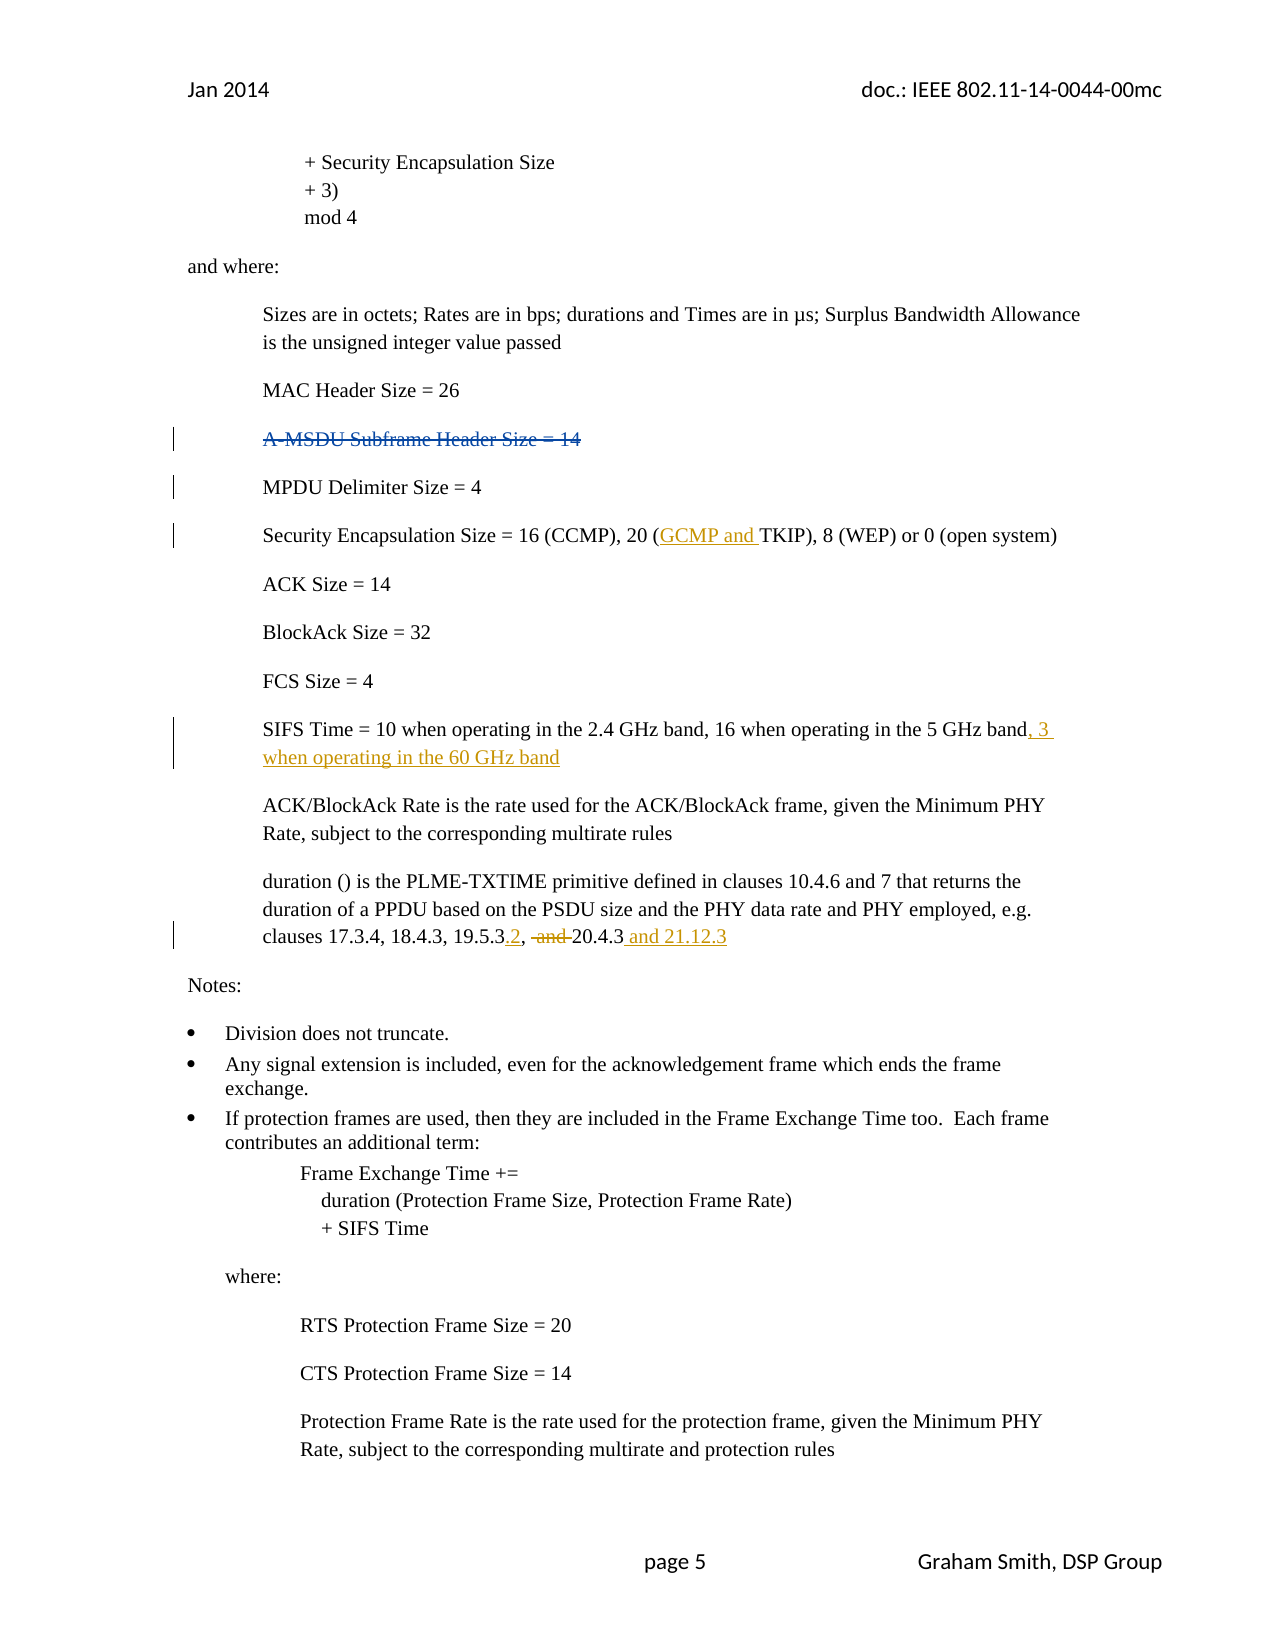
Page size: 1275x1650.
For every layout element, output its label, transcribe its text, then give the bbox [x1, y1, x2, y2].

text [262, 150, 1087, 229]
text SIFS Time = 10 when operating in the 2.4 GHz band, 16 when operating in the 5 GHz band [262, 717, 1087, 769]
text Notes: [187, 973, 1087, 997]
text ACK/BlockAck Rate is the rate used for the ACK/BlockAck frame, given the Minimum PHY Rate, subject to the corresponding multirate rules [262, 793, 1087, 845]
text ACK Size = 14 [262, 572, 1087, 596]
text Frame Exchange Time += duration (Protection Frame Size, Protection Frame Rate) + SIFS Time [300, 1160, 1087, 1240]
list Any signal extension is included, even for the acknowledgement frame which ends the frame exchange. [187, 1052, 1087, 1100]
text MAC Header Size = 26 [262, 378, 1087, 402]
text FCS Size = 4 [262, 669, 1087, 693]
text and where: [187, 254, 1087, 278]
text Sizes are in octets; Rates are in bps; durations and Times are in µs; Surplus Bandwidth Allowance is the unsigned integer value passed [262, 302, 1087, 354]
text RTS Protection Frame Size = 20 [262, 1312, 1087, 1337]
text Security Encapsulation Size = 16 (CCMP), 20 (TKIP), 8 (WEP) or 0 (open system) [262, 523, 1087, 547]
list If protection frames are used, then they are included in the Frame Exchange Time too. Each frame contributes an additional term: [187, 1106, 1087, 1154]
text CTS Protection Frame Size = 14 [225, 1361, 1087, 1385]
list Division does not truncate. [187, 1021, 1087, 1045]
text MPDU Delimiter Size = 4 [262, 475, 1087, 499]
text duration () is the PLME-TXTIME primitive defined in clauses 10.4.6 and 7 that returns the duration of a PPDU based on the PSDU size and the PHY data rate and PHY employed, e.g. clauses 17.3.4, 18.4.3, 19.5.3, 20.4.3 [262, 869, 1087, 948]
text Protection Frame Rate is the rate used for the protection frame, given the Minimum PHY Rate, subject to the corresponding multirate and protection rules [300, 1409, 1087, 1461]
text where: [187, 1264, 1087, 1288]
text BlockAck Size = 32 [262, 620, 1087, 644]
